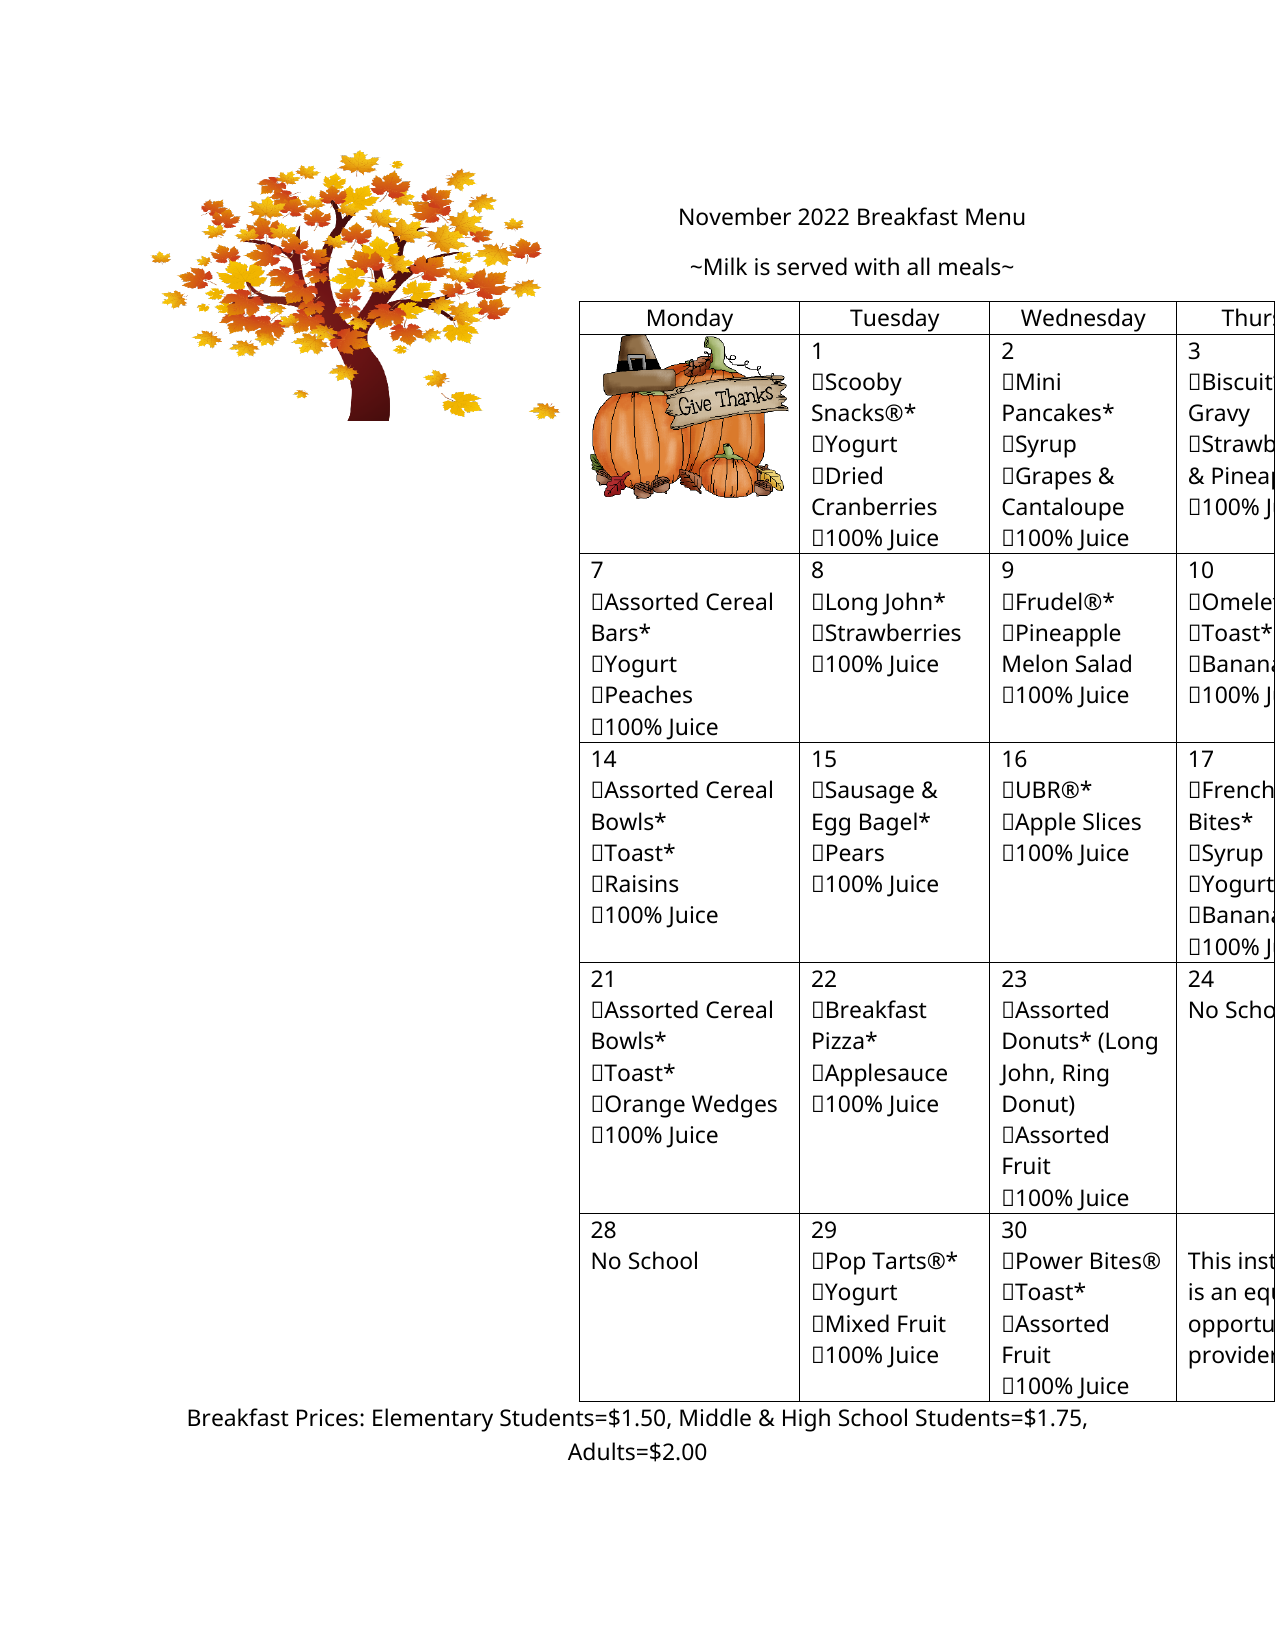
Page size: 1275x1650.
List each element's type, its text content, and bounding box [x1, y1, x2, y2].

table_cell 1 Scooby Snacks®* Yogurt Dried Cranberries 100% Juice [800, 335, 989, 553]
table_header Tuesday [800, 302, 989, 333]
table_cell 14 Assorted Cereal Bowls* Toast* Raisins 100% Juice [580, 743, 799, 962]
table_cell 21 Assorted Cereal Bowls* Toast* Orange Wedges 100% Juice [580, 963, 799, 1213]
table_cell 30 Power Bites® Toast* Assorted Fruit 100% Juice [990, 1214, 1176, 1401]
table_cell 7 Assorted Cereal Bars* Yogurt Peaches 100% Juice [580, 554, 799, 742]
text ~Milk is served with all meals~ [561, 251, 1125, 282]
table_cell 8 Long John* Strawberries 100% Juice [800, 554, 989, 742]
table_cell 24 No School [1177, 963, 1274, 1213]
table_cell This institution is an equal opportunity provider. [1177, 1214, 1274, 1401]
picture [150, 150, 561, 421]
picture [590, 334, 789, 499]
table_cell 16 UBR®* Apple Slices 100% Juice [990, 743, 1176, 962]
table_cell 29 Pop Tarts®* Yogurt Mixed Fruit 100% Juice [800, 1214, 989, 1401]
table_cell 9 Frudel®* Pineapple Melon Salad 100% Juice [990, 554, 1176, 742]
text November 2022 Breakfast Menu [561, 200, 1125, 232]
table_header Thursday [1177, 302, 1274, 333]
table_cell 15 Sausage & Egg Bagel* Pears 100% Juice [800, 743, 989, 962]
table_cell 23 Assorted Donuts* (Long John, Ring Donut) Assorted Fruit 100% Juice [990, 963, 1176, 1213]
text Breakfast Prices: Elementary Students=$1.50, Middle & High School Students=$1.75, Adults=$2.00 [150, 1402, 1125, 1467]
table_cell 17 French Toast Bites* Syrup Yogurt Banana 100% Juice [1177, 743, 1274, 962]
table_cell 2 Mini Pancakes* Syrup Grapes & Cantaloupe 100% Juice [990, 335, 1176, 553]
table_cell 3 Biscuit* & Gravy Strawberries & Pineapple 100% Juice [1177, 335, 1274, 553]
table_cell 10 Omelet Toast* Banana 100% Juice [1177, 554, 1274, 742]
table_cell [580, 335, 799, 553]
table_cell 28 No School [580, 1214, 799, 1401]
table_header Monday [580, 302, 799, 333]
table_cell 22 Breakfast Pizza* Applesauce 100% Juice [800, 963, 989, 1213]
table_header Wednesday [990, 302, 1176, 333]
